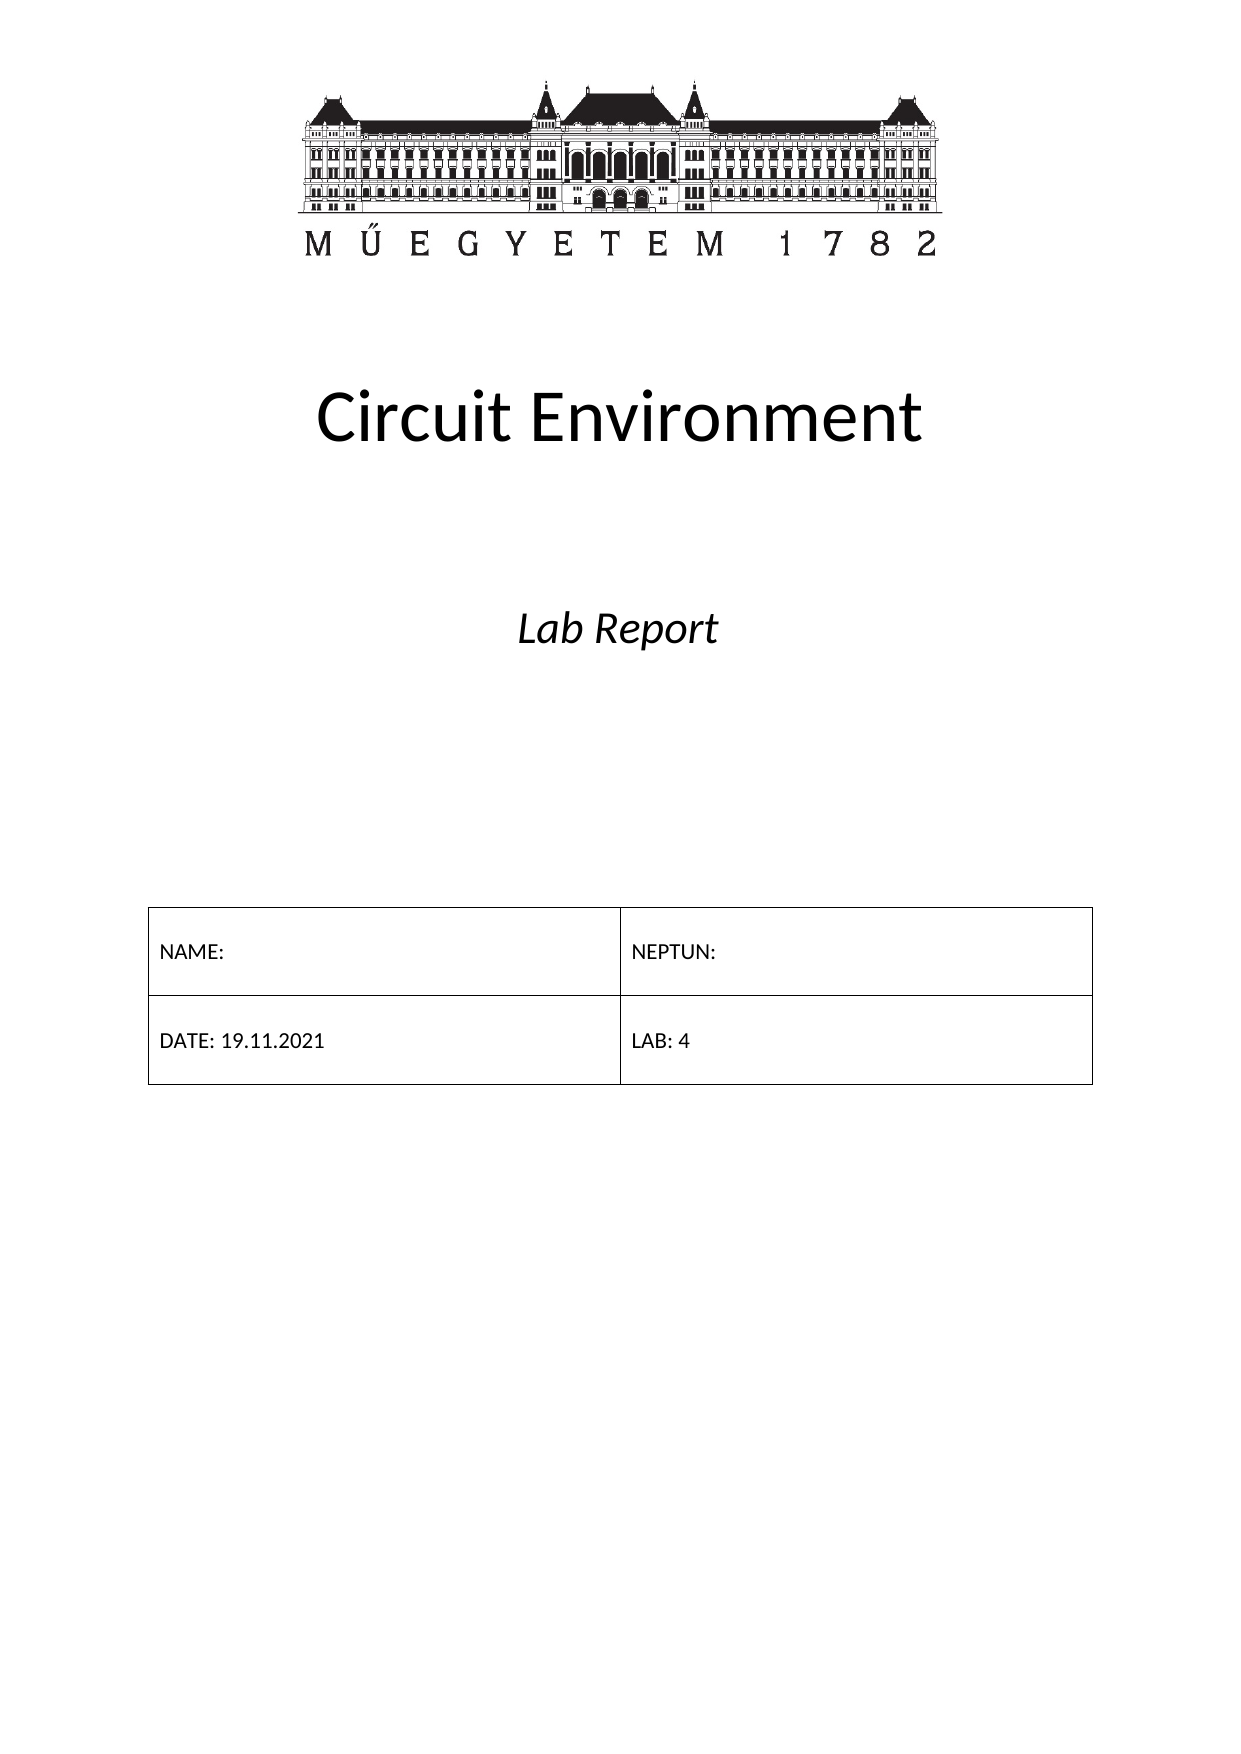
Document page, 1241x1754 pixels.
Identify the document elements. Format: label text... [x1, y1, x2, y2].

text Lab Report [75, 599, 1165, 655]
picture [297, 75, 943, 256]
table_cell DATE: 19.11.2021 [149, 996, 620, 1084]
table_cell LAB: 4 [621, 996, 1092, 1084]
table_header NEPTUN: [621, 908, 1092, 995]
text Circuit Environment [75, 368, 1165, 460]
table_header NAME: [149, 908, 620, 995]
